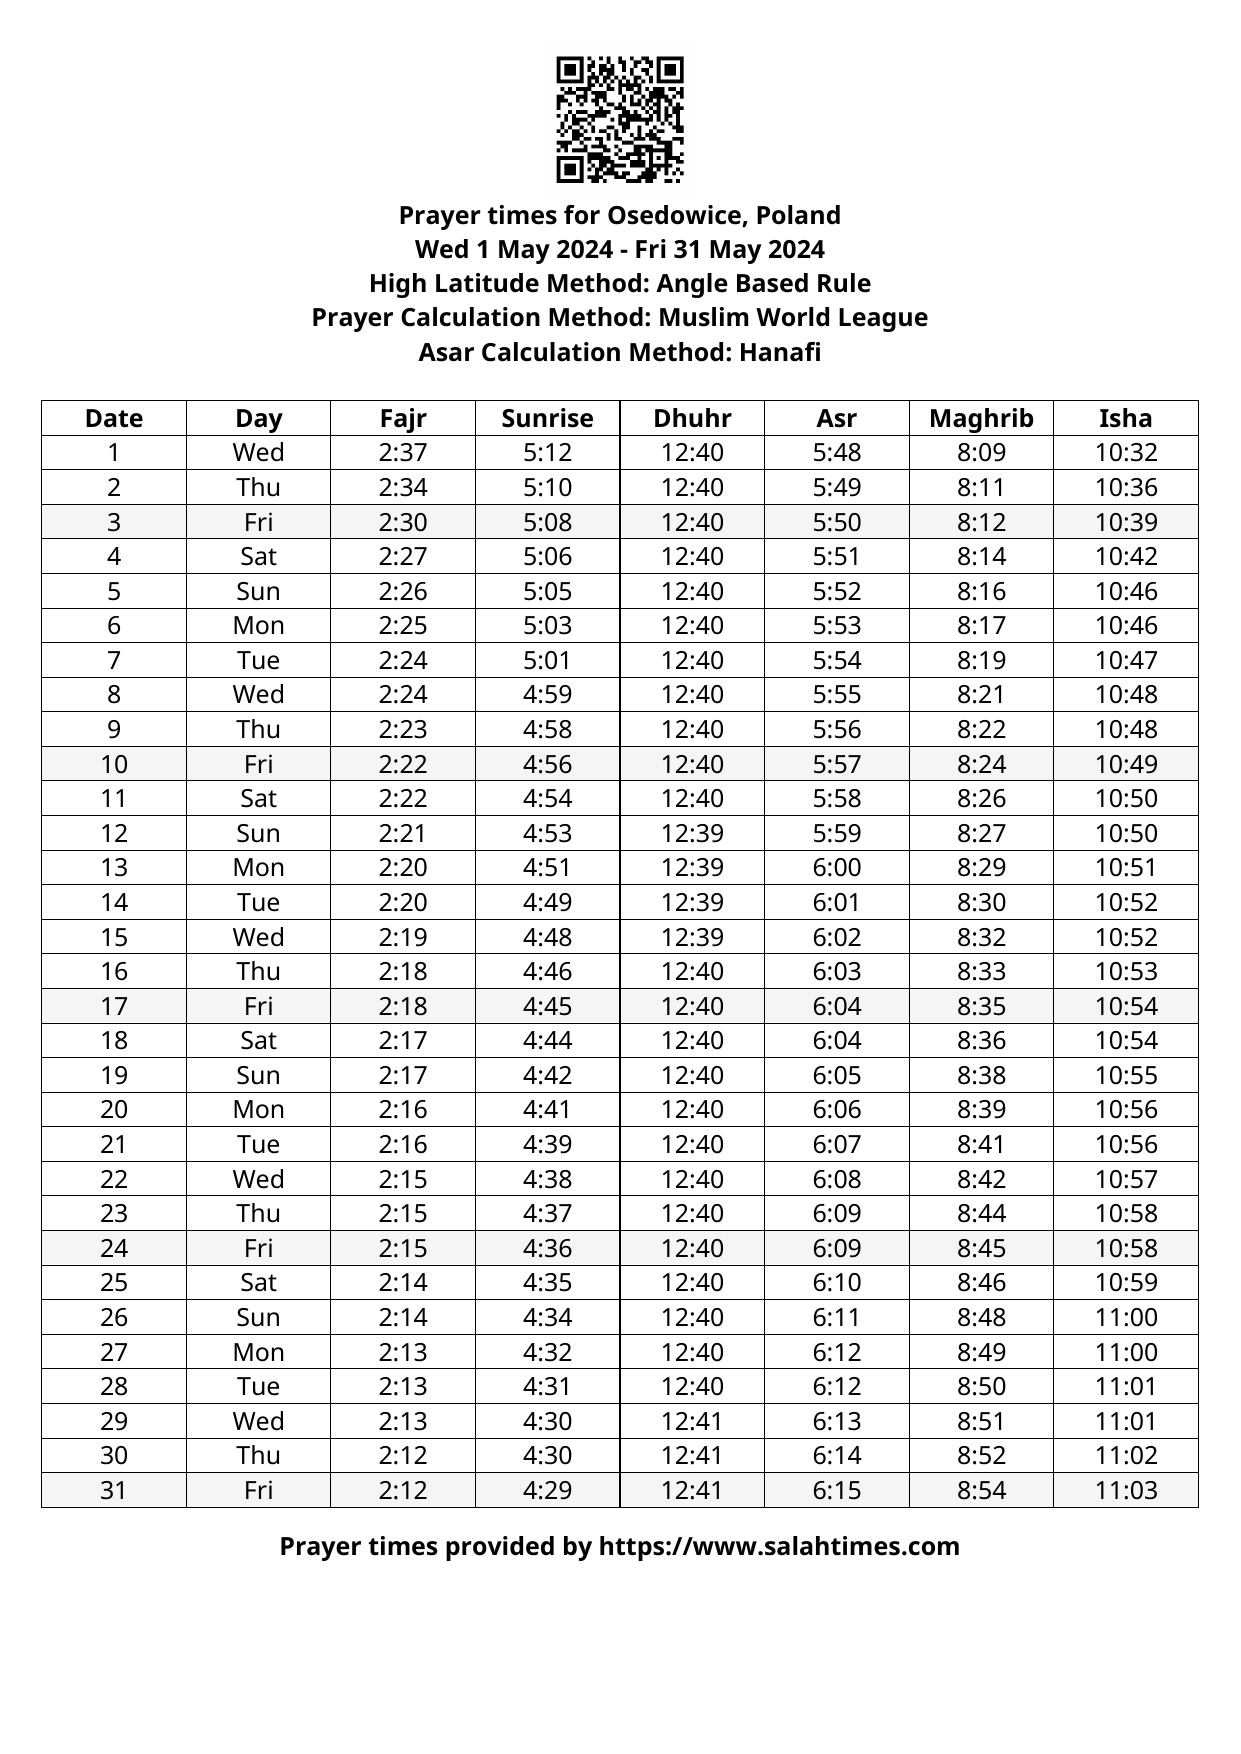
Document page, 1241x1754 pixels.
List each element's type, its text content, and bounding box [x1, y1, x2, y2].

table_cell 12:40 [621, 1093, 764, 1126]
table_cell 6:15 [765, 1473, 909, 1507]
table_cell 6:13 [765, 1404, 909, 1437]
table_cell Tue [187, 643, 330, 677]
table_cell 11:01 [1054, 1369, 1198, 1403]
table_cell 12:40 [621, 1024, 764, 1057]
table_cell 5:50 [765, 505, 909, 538]
table_cell Tue [187, 1369, 330, 1403]
table_cell 11:00 [1054, 1300, 1198, 1334]
table_cell 4:51 [476, 851, 619, 884]
table_cell Tue [187, 1127, 330, 1161]
table_header Fajr [331, 401, 475, 434]
table_cell 4:41 [476, 1093, 619, 1126]
table_cell 4:54 [476, 781, 619, 815]
table_cell 6:05 [765, 1058, 909, 1092]
table_cell 9 [42, 712, 186, 746]
table_cell 12:40 [621, 1196, 764, 1230]
table_cell 10:50 [1054, 781, 1198, 815]
table_cell 2:34 [331, 470, 475, 504]
table_cell 6:04 [765, 989, 909, 1022]
table_cell 8:44 [910, 1196, 1053, 1230]
table_cell 12:40 [621, 1335, 764, 1368]
table_cell 27 [42, 1335, 186, 1368]
table_cell 3 [42, 505, 186, 538]
table_cell Mon [187, 609, 330, 642]
table_cell 23 [42, 1196, 186, 1230]
table_cell 5:59 [765, 816, 909, 849]
text Prayer times provided by https://www.salahtimes.com [42, 1528, 1198, 1563]
table_cell 2:12 [331, 1439, 475, 1472]
table_cell 8:54 [910, 1473, 1053, 1507]
table_cell 12:40 [621, 1162, 764, 1195]
table_cell 12:40 [621, 678, 764, 711]
table_cell 8:27 [910, 816, 1053, 849]
table_cell 4:36 [476, 1231, 619, 1264]
table_cell 12:39 [621, 885, 764, 919]
table_cell 6:12 [765, 1369, 909, 1403]
table_cell 21 [42, 1127, 186, 1161]
table_header Dhuhr [621, 401, 764, 434]
table_cell 8:39 [910, 1093, 1053, 1126]
table_cell 6:14 [765, 1439, 909, 1472]
table_cell 2:15 [331, 1162, 475, 1195]
table_cell 8 [42, 678, 186, 711]
table_cell 8:36 [910, 1024, 1053, 1057]
table_cell 10:48 [1054, 678, 1198, 711]
table_cell 11 [42, 781, 186, 815]
table_cell 2:23 [331, 712, 475, 746]
table_cell 12:40 [621, 1127, 764, 1161]
table_cell 10:54 [1054, 1024, 1198, 1057]
table_cell Sun [187, 574, 330, 607]
table_cell 2:19 [331, 920, 475, 953]
table_cell 12:40 [621, 436, 764, 469]
table_cell 5:12 [476, 436, 619, 469]
table_cell Wed [187, 1404, 330, 1437]
table_cell 28 [42, 1369, 186, 1403]
table_cell 12:40 [621, 1300, 764, 1334]
table_cell 10:59 [1054, 1266, 1198, 1299]
table_cell 2:16 [331, 1127, 475, 1161]
table_cell 10:54 [1054, 989, 1198, 1022]
table_cell 10:52 [1054, 920, 1198, 953]
table_cell 6:00 [765, 851, 909, 884]
table_cell 2:15 [331, 1231, 475, 1264]
table_cell 5:05 [476, 574, 619, 607]
table_cell Sun [187, 1300, 330, 1334]
table_cell 8:24 [910, 747, 1053, 780]
table_header Day [187, 401, 330, 434]
table_header Date [42, 401, 186, 434]
table_cell 5:03 [476, 609, 619, 642]
table_cell Fri [187, 747, 330, 780]
table_cell Thu [187, 470, 330, 504]
table_cell 6:08 [765, 1162, 909, 1195]
table_cell 8:30 [910, 885, 1053, 919]
table_cell 6 [42, 609, 186, 642]
table_cell 12:40 [621, 781, 764, 815]
table_header Sunrise [476, 401, 619, 434]
table_cell Wed [187, 678, 330, 711]
table_cell 5:10 [476, 470, 619, 504]
text Asar Calculation Method: Hanafi [42, 334, 1198, 368]
table_cell 10:52 [1054, 885, 1198, 919]
table_cell 6:04 [765, 1024, 909, 1057]
table_cell 12:40 [621, 505, 764, 538]
table_cell 8:48 [910, 1300, 1053, 1334]
table_cell 6:10 [765, 1266, 909, 1299]
table_cell 4:42 [476, 1058, 619, 1092]
table_cell 31 [42, 1473, 186, 1507]
table_cell 4:49 [476, 885, 619, 919]
table_cell 2:20 [331, 885, 475, 919]
table_cell 4:30 [476, 1439, 619, 1472]
table_cell 8:17 [910, 609, 1053, 642]
table_cell 20 [42, 1093, 186, 1126]
table_cell 6:12 [765, 1335, 909, 1368]
table_cell 10:49 [1054, 747, 1198, 780]
table_cell 4:45 [476, 989, 619, 1022]
table_cell 10:58 [1054, 1196, 1198, 1230]
table_cell 5:54 [765, 643, 909, 677]
table_cell 4:48 [476, 920, 619, 953]
table_cell 2:22 [331, 781, 475, 815]
table_cell 29 [42, 1404, 186, 1437]
table_cell 15 [42, 920, 186, 953]
table_cell 12:40 [621, 1058, 764, 1092]
table_cell 8:49 [910, 1335, 1053, 1368]
table_cell 22 [42, 1162, 186, 1195]
table_cell 11:00 [1054, 1335, 1198, 1368]
table_cell 14 [42, 885, 186, 919]
table_cell 10:57 [1054, 1162, 1198, 1195]
table_cell 11:03 [1054, 1473, 1198, 1507]
table_cell 4:58 [476, 712, 619, 746]
table_cell Thu [187, 1439, 330, 1472]
table_cell 2:14 [331, 1266, 475, 1299]
table_cell 1 [42, 436, 186, 469]
table_cell 8:52 [910, 1439, 1053, 1472]
table_cell 5:51 [765, 539, 909, 573]
table_cell 5:57 [765, 747, 909, 780]
table_cell 8:09 [910, 436, 1053, 469]
table_cell Mon [187, 851, 330, 884]
table_cell 2:13 [331, 1335, 475, 1368]
table_cell 12:40 [621, 1231, 764, 1264]
table_cell 30 [42, 1439, 186, 1472]
table_cell 10:46 [1054, 609, 1198, 642]
table_cell 2:12 [331, 1473, 475, 1507]
table_cell 2:22 [331, 747, 475, 780]
table_cell 5:56 [765, 712, 909, 746]
table_cell 10:56 [1054, 1093, 1198, 1126]
text Prayer times for Osedowice, Poland [42, 198, 1198, 232]
table_cell 10:53 [1054, 954, 1198, 988]
table_cell 12:40 [621, 712, 764, 746]
table_cell 5:53 [765, 609, 909, 642]
table_cell 2:26 [331, 574, 475, 607]
table_cell 8:41 [910, 1127, 1053, 1161]
table_cell 12:40 [621, 1369, 764, 1403]
table_cell 4:30 [476, 1404, 619, 1437]
table_cell 5:48 [765, 436, 909, 469]
table_cell 8:16 [910, 574, 1053, 607]
table_cell 5:01 [476, 643, 619, 677]
table_cell 6:09 [765, 1196, 909, 1230]
table_cell 8:51 [910, 1404, 1053, 1437]
table_cell 12 [42, 816, 186, 849]
table_cell 2:21 [331, 816, 475, 849]
table_cell 10:56 [1054, 1127, 1198, 1161]
table_cell 4 [42, 539, 186, 573]
table_cell 8:33 [910, 954, 1053, 988]
table_cell Wed [187, 1162, 330, 1195]
table_cell 12:41 [621, 1439, 764, 1472]
table_cell 12:41 [621, 1404, 764, 1437]
table_cell 12:39 [621, 920, 764, 953]
table_cell 2:25 [331, 609, 475, 642]
table_cell 12:40 [621, 954, 764, 988]
table_cell 6:07 [765, 1127, 909, 1161]
table_cell 10:55 [1054, 1058, 1198, 1092]
table_cell 2:13 [331, 1404, 475, 1437]
table_cell 12:40 [621, 539, 764, 573]
table_cell 5:58 [765, 781, 909, 815]
table_cell 7 [42, 643, 186, 677]
table_cell 8:11 [910, 470, 1053, 504]
table_cell 8:50 [910, 1369, 1053, 1403]
table_cell Sat [187, 1266, 330, 1299]
table_cell 4:32 [476, 1335, 619, 1368]
table_cell 2:15 [331, 1196, 475, 1230]
table_cell 4:56 [476, 747, 619, 780]
table_cell 8:14 [910, 539, 1053, 573]
table_cell 12:40 [621, 1266, 764, 1299]
text Wed 1 May 2024 - Fri 31 May 2024 [42, 232, 1198, 266]
table_cell 10:46 [1054, 574, 1198, 607]
table_cell 8:45 [910, 1231, 1053, 1264]
table_cell 6:06 [765, 1093, 909, 1126]
table_cell 2:37 [331, 436, 475, 469]
table_cell 8:42 [910, 1162, 1053, 1195]
table_cell 26 [42, 1300, 186, 1334]
table_cell 4:46 [476, 954, 619, 988]
table_cell 5:08 [476, 505, 619, 538]
table_cell 13 [42, 851, 186, 884]
table_cell 18 [42, 1024, 186, 1057]
table_cell 10:42 [1054, 539, 1198, 573]
table_cell 5:52 [765, 574, 909, 607]
table_cell 10:50 [1054, 816, 1198, 849]
table_cell 6:03 [765, 954, 909, 988]
table_cell 2:14 [331, 1300, 475, 1334]
table_cell Sun [187, 816, 330, 849]
table_cell 4:35 [476, 1266, 619, 1299]
table_cell 2:18 [331, 989, 475, 1022]
table_cell 2:16 [331, 1093, 475, 1126]
table_cell 6:11 [765, 1300, 909, 1334]
table_cell 8:19 [910, 643, 1053, 677]
table_cell 12:39 [621, 816, 764, 849]
table_cell 12:40 [621, 989, 764, 1022]
table_cell 8:29 [910, 851, 1053, 884]
table_cell 5 [42, 574, 186, 607]
table_cell 2 [42, 470, 186, 504]
table_cell Wed [187, 920, 330, 953]
table_cell 6:09 [765, 1231, 909, 1264]
table_cell 8:35 [910, 989, 1053, 1022]
table_cell 2:20 [331, 851, 475, 884]
table_cell 6:01 [765, 885, 909, 919]
table_cell Sat [187, 539, 330, 573]
table_cell 10:32 [1054, 436, 1198, 469]
table_cell 12:39 [621, 851, 764, 884]
table_cell 10:47 [1054, 643, 1198, 677]
table_cell 11:02 [1054, 1439, 1198, 1472]
table_cell 8:32 [910, 920, 1053, 953]
table_cell Thu [187, 712, 330, 746]
table_cell 12:40 [621, 574, 764, 607]
table_header Asr [765, 401, 909, 434]
table_cell 12:41 [621, 1473, 764, 1507]
table_cell 4:44 [476, 1024, 619, 1057]
table_cell 10:39 [1054, 505, 1198, 538]
table_cell 2:17 [331, 1058, 475, 1092]
table_cell Thu [187, 954, 330, 988]
table_cell 8:22 [910, 712, 1053, 746]
table_cell 5:49 [765, 470, 909, 504]
table_cell 12:40 [621, 609, 764, 642]
table_cell 2:27 [331, 539, 475, 573]
picture [542, 41, 699, 198]
table_cell 17 [42, 989, 186, 1022]
table_cell 12:40 [621, 470, 764, 504]
table_cell 2:13 [331, 1369, 475, 1403]
text Prayer Calculation Method: Muslim World League [42, 300, 1198, 334]
table_header Isha [1054, 401, 1198, 434]
table_cell 10:36 [1054, 470, 1198, 504]
table_cell 19 [42, 1058, 186, 1092]
table_cell 4:38 [476, 1162, 619, 1195]
table_cell Mon [187, 1093, 330, 1126]
table_cell Fri [187, 1231, 330, 1264]
table_cell Fri [187, 505, 330, 538]
table_cell 10:58 [1054, 1231, 1198, 1264]
table_cell Tue [187, 885, 330, 919]
text High Latitude Method: Angle Based Rule [42, 266, 1198, 300]
table_cell 12:40 [621, 747, 764, 780]
table_cell 4:37 [476, 1196, 619, 1230]
table_cell 4:53 [476, 816, 619, 849]
table_cell 8:38 [910, 1058, 1053, 1092]
table_cell 2:24 [331, 643, 475, 677]
table_cell Sun [187, 1058, 330, 1092]
table_cell 8:26 [910, 781, 1053, 815]
table_cell 5:06 [476, 539, 619, 573]
table_cell Sat [187, 1024, 330, 1057]
table_cell 24 [42, 1231, 186, 1264]
table_cell 2:18 [331, 954, 475, 988]
table_cell 6:02 [765, 920, 909, 953]
table_cell 16 [42, 954, 186, 988]
table_cell 10:48 [1054, 712, 1198, 746]
table_cell Fri [187, 1473, 330, 1507]
table_cell 2:17 [331, 1024, 475, 1057]
table_cell 5:55 [765, 678, 909, 711]
table_cell Fri [187, 989, 330, 1022]
table_cell 11:01 [1054, 1404, 1198, 1437]
table_cell 4:39 [476, 1127, 619, 1161]
table_cell Mon [187, 1335, 330, 1368]
table_cell 4:59 [476, 678, 619, 711]
table_cell 4:34 [476, 1300, 619, 1334]
table_header Maghrib [910, 401, 1053, 434]
table_cell Wed [187, 436, 330, 469]
table_cell 25 [42, 1266, 186, 1299]
table_cell 4:29 [476, 1473, 619, 1507]
table_cell 8:21 [910, 678, 1053, 711]
table_cell 4:31 [476, 1369, 619, 1403]
table_cell Sat [187, 781, 330, 815]
table_cell 10 [42, 747, 186, 780]
table_cell Thu [187, 1196, 330, 1230]
table_cell 2:30 [331, 505, 475, 538]
table_cell 2:24 [331, 678, 475, 711]
table_cell 8:12 [910, 505, 1053, 538]
table_cell 10:51 [1054, 851, 1198, 884]
table_cell 8:46 [910, 1266, 1053, 1299]
table_cell 12:40 [621, 643, 764, 677]
